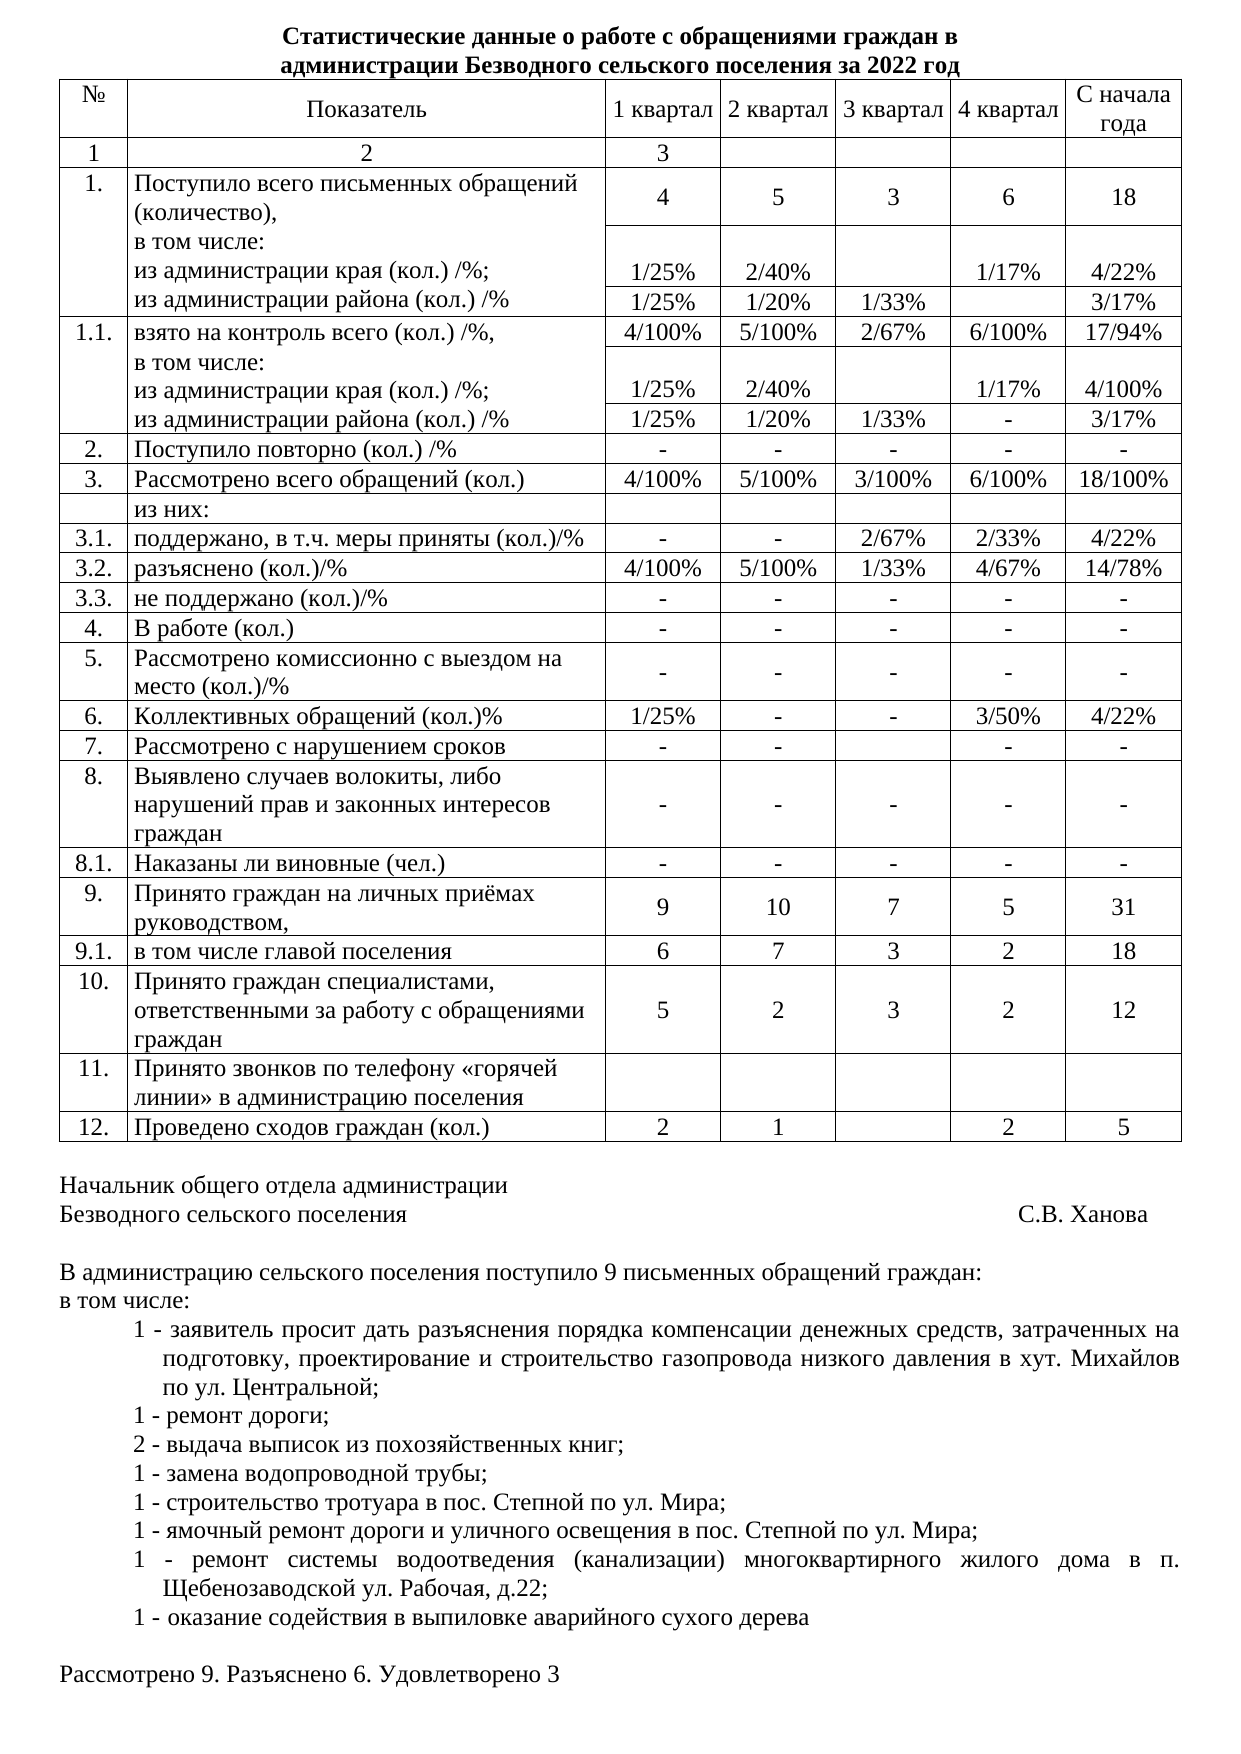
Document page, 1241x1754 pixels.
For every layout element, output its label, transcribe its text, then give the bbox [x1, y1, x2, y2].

table_cell 3/100% [836, 464, 950, 493]
table_cell 1.1. [60, 317, 127, 433]
table_cell - [606, 848, 720, 877]
table_cell 9.1. [60, 936, 127, 965]
table_cell 1/17% [951, 347, 1065, 403]
table_cell 6. [60, 701, 127, 730]
table_cell 1/20% [721, 404, 835, 433]
table_cell взято на контроль всего (кол.) /%, [128, 317, 605, 346]
table_cell [60, 494, 127, 522]
table_cell 1 квартал [606, 80, 720, 137]
table_cell - [951, 731, 1065, 760]
table_cell 9. [60, 878, 127, 935]
table_cell 4/100% [1066, 347, 1181, 403]
table_cell В работе (кол.) [128, 613, 605, 642]
table_cell Принято граждан на личных приёмах руководством, [128, 878, 605, 935]
table_cell 1/25% [606, 347, 720, 403]
table_cell [606, 1054, 720, 1111]
table_cell 5 [721, 168, 835, 225]
table_cell [951, 138, 1065, 167]
text в том числе: [59, 1286, 1181, 1314]
table_cell - [951, 583, 1065, 612]
table_cell 5 [1066, 1112, 1181, 1141]
text 1 - строительство тротуара в пос. Степной по ул. Мира; [133, 1487, 1181, 1516]
table_cell 3/50% [951, 701, 1065, 730]
table_cell 8. [60, 761, 127, 847]
table_cell - [951, 434, 1065, 463]
table_cell 6/100% [951, 317, 1065, 346]
table_cell 1/17% [951, 226, 1065, 286]
table_cell 4/100% [606, 464, 720, 493]
table_cell 10. [60, 966, 127, 1052]
table_cell 2/40% [721, 226, 835, 286]
table_cell [1066, 1054, 1181, 1111]
table_cell 2/40% [721, 347, 835, 403]
table_cell [836, 138, 950, 167]
table_cell - [1066, 434, 1181, 463]
table_cell Коллективных обращений (кол.)% [128, 701, 605, 730]
table_cell Рассмотрено всего обращений (кол.) [128, 464, 605, 493]
table_cell 5/100% [721, 464, 835, 493]
table_cell - [1066, 848, 1181, 877]
table_cell 4/22% [1066, 524, 1181, 552]
table_cell 1/33% [836, 553, 950, 582]
table_cell - [721, 731, 835, 760]
text Рассмотрено 9. Разъяснено 6. Удовлетворено 3 [59, 1659, 1181, 1688]
table_cell - [951, 404, 1065, 433]
table_cell 2/67% [836, 317, 950, 346]
table_cell в том числе главой поселения [128, 936, 605, 965]
table_cell 17/94% [1066, 317, 1181, 346]
table_cell 1 [60, 138, 127, 167]
table_cell - [606, 643, 720, 700]
table_cell 14/78% [1066, 553, 1181, 582]
table_cell - [836, 761, 950, 847]
table_cell Рассмотрено комиссионно с выездом на место (кол.)/% [128, 643, 605, 700]
table_cell поддержано, в т.ч. меры приняты (кол.)/% [128, 524, 605, 552]
table_cell - [606, 524, 720, 552]
table_cell 18/100% [1066, 464, 1181, 493]
table_cell 7 [721, 936, 835, 965]
table_cell Проведено сходов граждан (кол.) [128, 1112, 605, 1141]
table_cell 5 [951, 878, 1065, 935]
text 1 - ремонт дороги; [133, 1401, 1181, 1429]
table_cell 3.1. [60, 524, 127, 552]
table_cell - [606, 731, 720, 760]
table_cell - [721, 643, 835, 700]
table_cell 3/17% [1066, 404, 1181, 433]
table_cell 1 [721, 1112, 835, 1141]
table_cell 1/20% [721, 287, 835, 316]
table_cell 1/25% [606, 701, 720, 730]
table_cell Принято граждан специалистами, ответственными за работу с обращениями граждан [128, 966, 605, 1052]
text 1 - заявитель просит дать разъяснения порядка компенсации денежных средств, затраченных на подготовку, проектирование и строительство газопровода низкого давления в хут. Михайлов по ул. Центральной; [133, 1314, 1181, 1401]
text 1 - замена водопроводной трубы; [133, 1458, 1181, 1487]
table_cell - [721, 524, 835, 552]
table_cell - [606, 434, 720, 463]
table_cell 3 [606, 138, 720, 167]
table_header Статистические данные о работе с обращениями граждан в администрации Безводного сельского поселения за 2022 год [59, 21, 1181, 78]
table_cell 2. [60, 434, 127, 463]
table_cell 2 [128, 138, 605, 167]
table_cell 10 [721, 878, 835, 935]
table_cell [836, 1054, 950, 1111]
text Безводного сельского поселения С.В. Ханова [59, 1199, 1181, 1228]
table_cell 2 [721, 966, 835, 1052]
table_cell - [836, 701, 950, 730]
table_cell 4. [60, 613, 127, 642]
table_cell 3.3. [60, 583, 127, 612]
table_cell 3 [836, 966, 950, 1052]
table_cell 1/25% [606, 226, 720, 286]
table_cell - [721, 761, 835, 847]
table_cell 7 [836, 878, 950, 935]
table_cell 3/17% [1066, 287, 1181, 316]
table_cell 4/67% [951, 553, 1065, 582]
table_cell Выявлено случаев волокиты, либо нарушений прав и законных интересов граждан [128, 761, 605, 847]
table_cell - [1066, 583, 1181, 612]
table_cell - [836, 613, 950, 642]
table_cell - [721, 434, 835, 463]
table_cell - [836, 434, 950, 463]
text 1 - оказание содействия в выпиловке аварийного сухого дерева [133, 1602, 1181, 1631]
table_cell [1066, 138, 1181, 167]
table_cell в том числе: из администрации края (кол.) /%; из администрации района (кол.) /% [128, 225, 605, 316]
table_cell Рассмотрено с нарушением сроков [128, 731, 605, 760]
table_cell 3 квартал [836, 80, 950, 137]
table_cell 3.2. [60, 553, 127, 582]
table_cell - [721, 583, 835, 612]
table_cell № [60, 80, 127, 137]
table_cell в том числе: из администрации края (кол.) /%; из администрации района (кол.) /% [128, 346, 605, 433]
table_cell [721, 1054, 835, 1111]
text Начальник общего отдела администрации [59, 1171, 1181, 1199]
table_cell [1066, 494, 1181, 522]
table_cell 4/100% [606, 553, 720, 582]
table_cell 18 [1066, 936, 1181, 965]
table_cell - [606, 583, 720, 612]
table_cell 4/22% [1066, 701, 1181, 730]
table_cell 4/100% [606, 317, 720, 346]
text В администрацию сельского поселения поступило 9 письменных обращений граждан: [59, 1257, 1181, 1286]
table_cell 1/33% [836, 287, 950, 316]
table_cell [721, 494, 835, 522]
table_cell - [951, 613, 1065, 642]
table_cell [836, 731, 950, 760]
text 2 - выдача выписок из похозяйственных книг; [133, 1429, 1181, 1458]
table_cell - [606, 761, 720, 847]
table_cell 6 [951, 168, 1065, 225]
table_cell - [1066, 761, 1181, 847]
table_cell - [951, 848, 1065, 877]
table_cell [836, 347, 950, 403]
table_cell 5. [60, 643, 127, 700]
table_cell Наказаны ли виновные (чел.) [128, 848, 605, 877]
table_cell Принято звонков по телефону «горячей линии» в администрацию поселения [128, 1054, 605, 1111]
table_cell 5/100% [721, 317, 835, 346]
table_cell [836, 1112, 950, 1141]
table_cell [951, 287, 1065, 316]
table_cell 2 квартал [721, 80, 835, 137]
table_cell [836, 226, 950, 286]
table_cell из них: [128, 494, 605, 522]
table_cell 1/25% [606, 404, 720, 433]
table_cell [836, 494, 950, 522]
table_cell - [951, 761, 1065, 847]
table_cell 1/33% [836, 404, 950, 433]
table_cell - [721, 701, 835, 730]
table_cell Поступило всего письменных обращений (количество), [128, 168, 605, 225]
table_cell 18 [1066, 168, 1181, 225]
table_cell 2/67% [836, 524, 950, 552]
table_cell не поддержано (кол.)/% [128, 583, 605, 612]
table_cell 12. [60, 1112, 127, 1141]
text 1 - ремонт системы водоотведения (канализации) многоквартирного жилого дома в п. Щебенозаводской ул. Рабочая, д.22; [133, 1544, 1181, 1602]
table_cell - [836, 848, 950, 877]
table_cell - [721, 848, 835, 877]
table_cell С начала года [1066, 80, 1181, 137]
table_cell 4/22% [1066, 226, 1181, 286]
table_cell [606, 494, 720, 522]
table_cell 3. [60, 464, 127, 493]
table_cell - [1066, 643, 1181, 700]
table_cell - [606, 613, 720, 642]
table_cell разъяснено (кол.)/% [128, 553, 605, 582]
table_cell - [836, 583, 950, 612]
table_cell 2 [951, 966, 1065, 1052]
table_cell Показатель [128, 80, 605, 137]
table_cell 9 [606, 878, 720, 935]
table_cell 3 [836, 168, 950, 225]
table_cell 4 квартал [951, 80, 1065, 137]
table_cell 31 [1066, 878, 1181, 935]
table_cell [951, 494, 1065, 522]
table_cell 8.1. [60, 848, 127, 877]
table_cell 6 [606, 936, 720, 965]
table_cell 2/33% [951, 524, 1065, 552]
table_cell 2 [606, 1112, 720, 1141]
text 1 - ямочный ремонт дороги и уличного освещения в пос. Степной по ул. Мира; [133, 1516, 1181, 1544]
table_cell 12 [1066, 966, 1181, 1052]
table_cell 6/100% [951, 464, 1065, 493]
table_cell 2 [951, 936, 1065, 965]
table_cell 5 [606, 966, 720, 1052]
table_cell 5/100% [721, 553, 835, 582]
table_cell [951, 1054, 1065, 1111]
table_cell - [951, 643, 1065, 700]
table_cell - [1066, 731, 1181, 760]
table_cell 3 [836, 936, 950, 965]
table_cell - [1066, 613, 1181, 642]
table_cell 4 [606, 168, 720, 225]
table_cell 2 [951, 1112, 1065, 1141]
table_cell 11. [60, 1054, 127, 1111]
table_cell 7. [60, 731, 127, 760]
table_cell Поступило повторно (кол.) /% [128, 434, 605, 463]
table_cell - [836, 643, 950, 700]
table_cell 1/25% [606, 287, 720, 316]
table_cell 1. [60, 168, 127, 316]
table_cell [721, 138, 835, 167]
table_cell - [721, 613, 835, 642]
